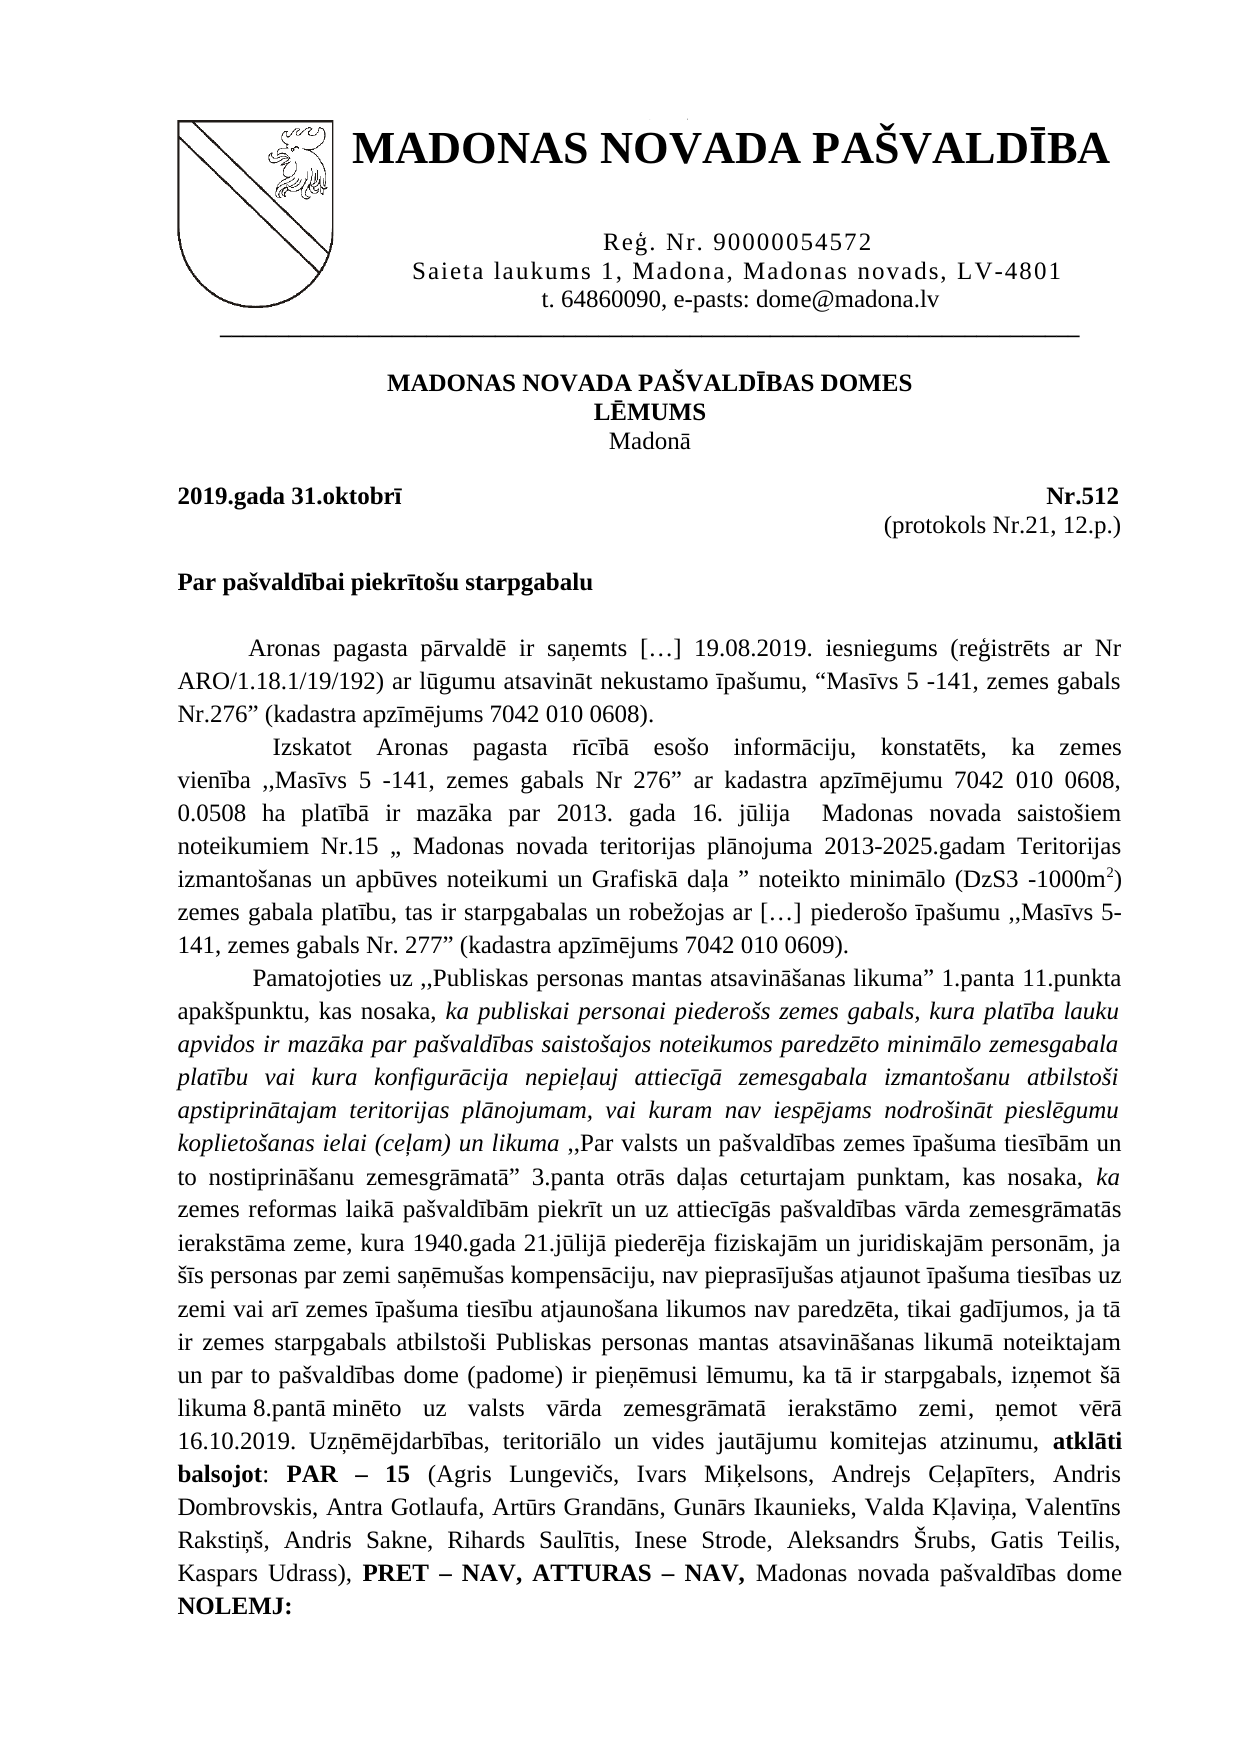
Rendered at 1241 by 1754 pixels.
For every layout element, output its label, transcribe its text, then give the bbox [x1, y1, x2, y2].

text (protokols Nr.21, 12.p.) [177, 510, 1122, 538]
text Izskatot Aronas pagasta rīcībā esošo informāciju, konstatēts, ka zemes vienība ,,Masīvs 5 -141, zemes gabals Nr 276” ar kadastra apzīmējumu 7042 010 0608, 0.0508 ha platībā ir mazāka par 2013. gada 16. jūlija Madonas novada saistošiem noteikumiem Nr.15 „ Madonas novada teritorijas plānojuma 2013-2025.gadam Teritorijas izmantošanas un apbūves noteikumi un Grafiskā daļa ” noteikto minimālo (DzS3 -1000m2) zemes gabala platību, tas ir starpgabalas un robežojas ar […] piederošo īpašumu ,,Masīvs 5-141, zemes gabals Nr. 277” (kadastra apzīmējums 7042 010 0609). [177, 732, 1122, 959]
text LĒMUMS [177, 397, 1122, 426]
text ___________________________________________________________________________ [177, 313, 1122, 339]
text Aronas pagasta pārvaldē ir saņemts […] 19.08.2019. iesniegums (reģistrēts ar Nr ARO/1.18.1/19/192) ar lūgumu atsavināt nekustamo īpašumu, “Masīvs 5 -141, zemes gabals Nr.276” (kadastra apzīmējums 7042 010 0608). [177, 633, 1122, 728]
text Madonā [177, 426, 1122, 454]
text Reģ. Nr. 90000054572 [334, 227, 1122, 256]
text Saieta laukums 1, Madona, Madonas novads, LV-4801 [334, 256, 1122, 284]
picture [177, 120, 334, 308]
text Pamatojoties uz ,,Publiskas personas mantas atsavināšanas likuma” 1.panta 11.punkta apakšpunktu, kas nosaka, ka publiskai personai piederošs zemes gabals, kura platība lauku apvidos ir mazāka par pašvaldības saistošajos noteikumos paredzēto minimālo zemesgabala platību vai kura konfigurācija nepieļauj attiecīgā zemesgabala izmantošanu atbilstoši apstiprinātajam teritorijas plānojumam, vai kuram nav iespējams nodrošināt pieslēgumu koplietošanas ielai (ceļam) un likuma ,,Par valsts un pašvaldības zemes īpašuma tiesībām un to nostiprināšanu zemesgrāmatā” 3.panta otrās daļas ceturtajam punktam, kas nosaka, ka zemes reformas laikā pašvaldībām piekrīt un uz attiecīgās pašvaldības vārda zemesgrāmatās ierakstāma zeme, kura 1940.gada 21.jūlijā piederēja fiziskajām un juridiskajām personām, ja šīs personas par zemi saņēmušas kompensāciju, nav pieprasījušas atjaunot īpašuma tiesības uz zemi vai arī zemes īpašuma tiesību atjaunošana likumos nav paredzēta, tikai gadījumos, ja tā ir zemes starpgabals atbilstoši Publiskas personas mantas atsavināšanas likumā noteiktajam un par to pašvaldības dome (padome) ir pieņēmusi lēmumu, ka tā ir starpgabals, izņemot šā likuma 8.pantā minēto uz valsts vārda zemesgrāmatā ierakstāmo zemi, ņemot vērā 16.10.2019. Uzņēmējdarbības, teritoriālo un vides jautājumu komitejas atzinumu, atklāti balsojot: PAR – 15 (Agris Lungevičs, Ivars Miķelsons, Andrejs Ceļapīters, Andris Dombrovskis, Antra Gotlaufa, Artūrs Grandāns, Gunārs Ikaunieks, Valda Kļaviņa, Valentīns Rakstiņš, Andris Sakne, Rihards Saulītis, Inese Strode, Aleksandrs Šrubs, Gatis Teilis, Kaspars Udrass), PRET – NAV, ATTURAS – NAV, Madonas novada pašvaldības dome NOLEMJ: [177, 963, 1122, 1619]
text t. 64860090, e-pasts: dome@madona.lv [177, 284, 1122, 313]
text 2019.gada 31.oktobrī Nr.512 [177, 481, 1122, 510]
text MADONAS NOVADA PAŠVALDĪBAS DOMES [177, 368, 1122, 397]
text MADONAS NOVADA PAŠVALDĪBA [334, 121, 1122, 173]
text Par pašvaldībai piekrītošu starpgabalu [177, 567, 1122, 596]
